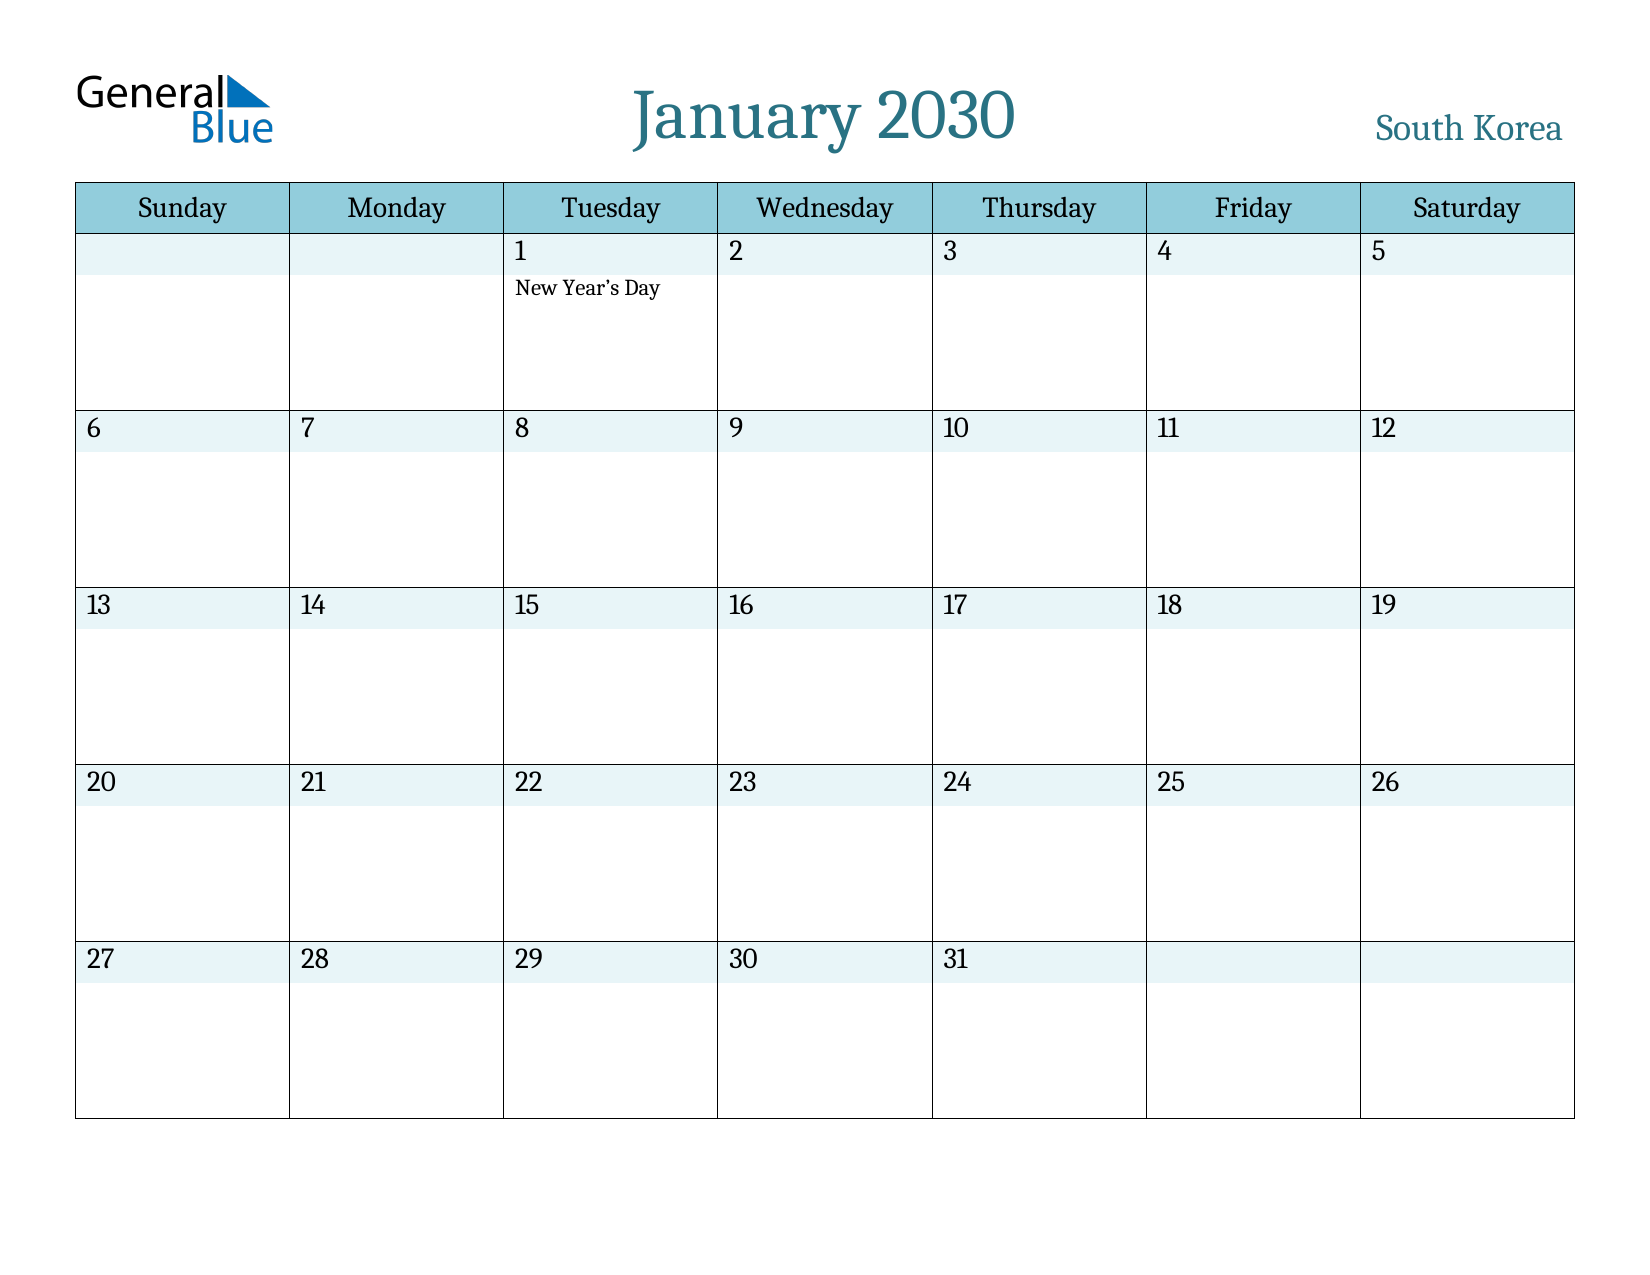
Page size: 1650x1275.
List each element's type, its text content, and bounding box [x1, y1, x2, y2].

table_cell [290, 629, 503, 764]
table_cell 26 [1361, 765, 1574, 806]
table_cell New Year’s Day [504, 275, 717, 410]
table_cell [1147, 452, 1360, 587]
table_cell [718, 275, 932, 410]
table_header South Korea [1146, 75, 1574, 182]
table_cell 2 [718, 234, 932, 275]
table_cell 7 [290, 411, 503, 452]
table_cell 28 [290, 942, 503, 983]
table_cell [1147, 275, 1360, 410]
table_cell [290, 806, 503, 941]
table_cell 11 [1147, 411, 1360, 452]
table_cell [933, 806, 1146, 941]
table_cell [718, 983, 932, 1118]
table_cell [504, 983, 717, 1118]
table_cell [76, 275, 289, 410]
table_cell [1147, 629, 1360, 764]
table_cell [718, 629, 932, 764]
table_cell Thursday [933, 183, 1146, 233]
table_cell [290, 234, 503, 275]
table_cell [504, 629, 717, 764]
table_cell 14 [290, 588, 503, 629]
table_cell 18 [1147, 588, 1360, 629]
table_cell [76, 234, 289, 275]
table_cell [933, 452, 1146, 587]
table_cell 30 [718, 942, 932, 983]
table_header January 2030 [504, 75, 1146, 182]
table_cell Sunday [76, 183, 289, 233]
table_cell [290, 275, 503, 410]
table_cell [1361, 452, 1574, 587]
table_cell 5 [1361, 234, 1574, 275]
table_cell 12 [1361, 411, 1574, 452]
table_cell 10 [933, 411, 1146, 452]
table_cell [718, 452, 932, 587]
table_cell [933, 629, 1146, 764]
table_cell [504, 806, 717, 941]
table_cell 16 [718, 588, 932, 629]
table_cell [290, 452, 503, 587]
table_cell [1147, 983, 1360, 1118]
table_cell [1361, 806, 1574, 941]
table_cell [1147, 806, 1360, 941]
table_cell 19 [1361, 588, 1574, 629]
table_cell 21 [290, 765, 503, 806]
table_cell Tuesday [504, 183, 717, 233]
table_cell 24 [933, 765, 1146, 806]
table_cell 4 [1147, 234, 1360, 275]
table_cell [504, 452, 717, 587]
table_cell [290, 983, 503, 1118]
table_cell 25 [1147, 765, 1360, 806]
table_cell 9 [718, 411, 932, 452]
table_cell 1 [504, 234, 717, 275]
table_cell 8 [504, 411, 717, 452]
table_cell 15 [504, 588, 717, 629]
table_cell [1361, 983, 1574, 1118]
table_cell [76, 629, 289, 764]
table_cell 13 [76, 588, 289, 629]
table_cell Saturday [1361, 183, 1574, 233]
table_cell 6 [76, 411, 289, 452]
table_cell [718, 806, 932, 941]
table_cell [76, 806, 289, 941]
table_cell Monday [290, 183, 503, 233]
table_cell [1361, 942, 1574, 983]
picture [77, 75, 273, 143]
table_cell Wednesday [718, 183, 932, 233]
table_cell 20 [76, 765, 289, 806]
table_cell 3 [933, 234, 1146, 275]
table_cell 23 [718, 765, 932, 806]
table_cell [1147, 942, 1360, 983]
table_cell [933, 983, 1146, 1118]
table_cell [76, 452, 289, 587]
table_cell [76, 983, 289, 1118]
table_cell 22 [504, 765, 717, 806]
table_cell 31 [933, 942, 1146, 983]
table_cell [1361, 629, 1574, 764]
table_cell Friday [1147, 183, 1360, 233]
table_header [76, 75, 503, 182]
table_cell [1361, 275, 1574, 410]
table_cell 27 [76, 942, 289, 983]
table_cell 17 [933, 588, 1146, 629]
table_cell 29 [504, 942, 717, 983]
table_cell [933, 275, 1146, 410]
